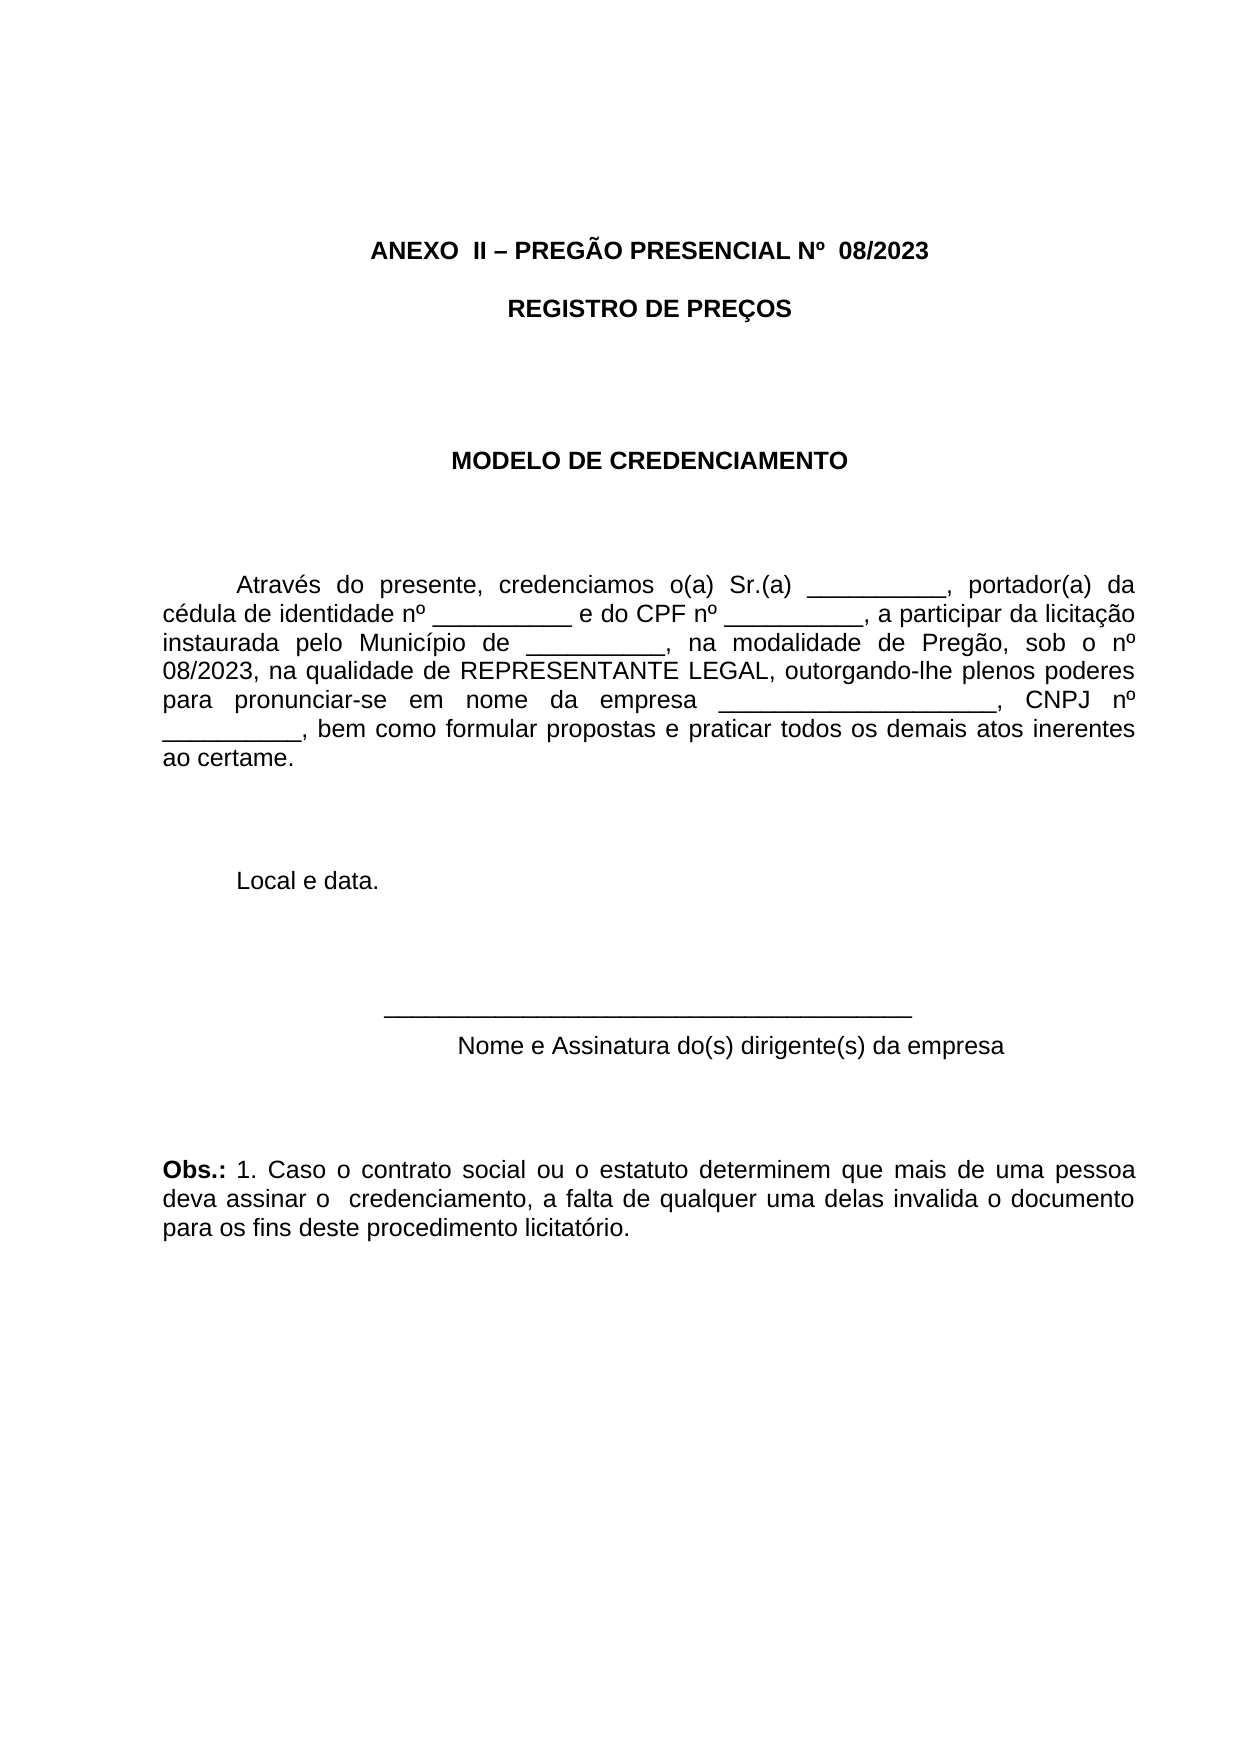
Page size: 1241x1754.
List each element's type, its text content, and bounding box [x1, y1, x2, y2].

text Obs.: 1. Caso o contrato social ou o estatuto determinem que mais de uma pessoa deva assinar o credenciamento, a falta de qualquer uma delas invalida o documento para os fins deste procedimento licitatório. [162, 1155, 1137, 1241]
subtitle MODELO DE CREDENCIAMENTO [162, 446, 1137, 475]
text Através do presente, credenciamos o(a) Sr.(a) __________, portador(a) da cédula de identidade nº __________ e do CPF nº __________, a participar da licitação instaurada pelo Município de __________, na modalidade de Pregão, sob o nº 08/2023, na qualidade de REPRESENTANTE LEGAL, outorgando-lhe plenos poderes para pronunciar-se em nome da empresa ____________________, CNPJ nº __________, bem como formular propostas e praticar todos os demais atos inerentes ao certame. [162, 570, 1137, 771]
text ______________________________________ [384, 990, 1137, 1019]
text Local e data. [162, 866, 1137, 895]
text Nome e Assinatura do(s) dirigente(s) da empresa [310, 1031, 1137, 1060]
text REGISTRO DE PREÇOS [162, 294, 1137, 322]
subtitle ANEXO II – PREGÃO PRESENCIAL Nº 08/2023 [162, 236, 1137, 265]
